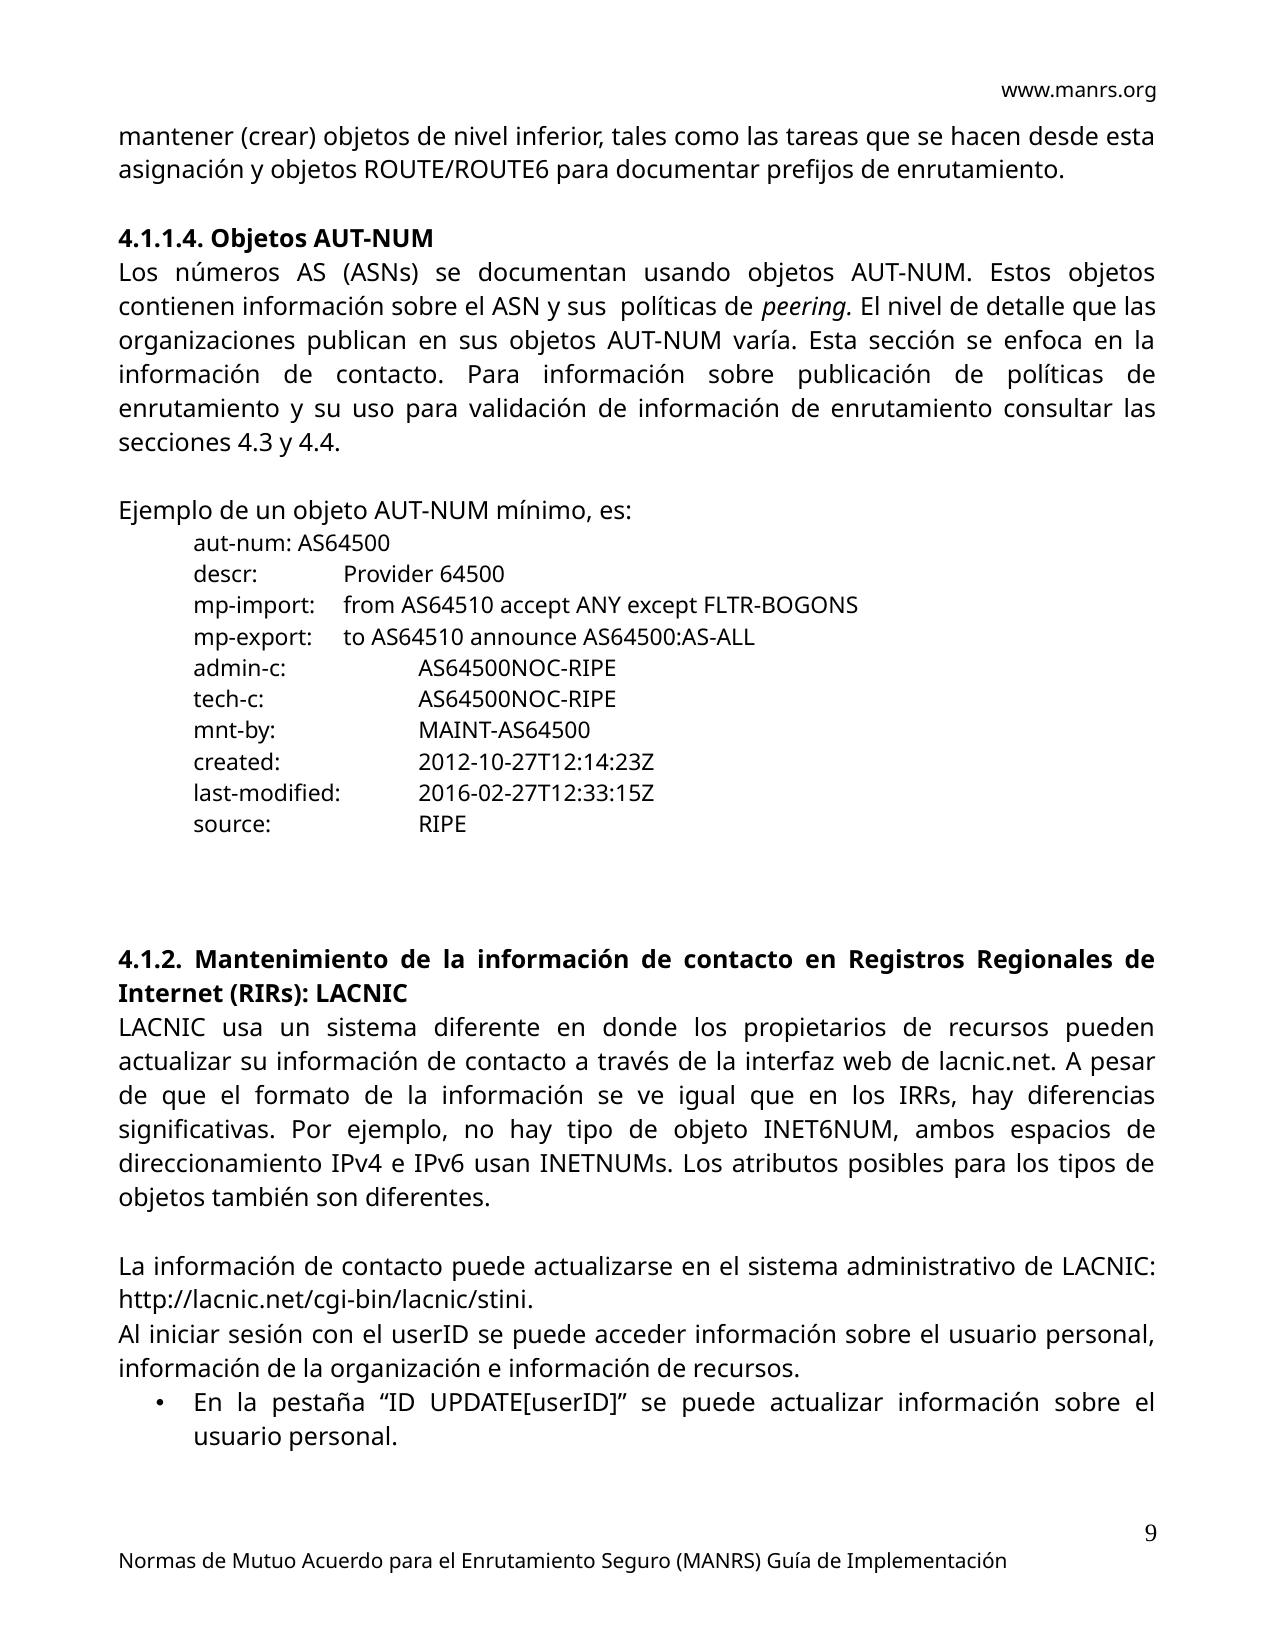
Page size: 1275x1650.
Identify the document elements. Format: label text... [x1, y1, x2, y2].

list En la pestaña “ID UPDATE[userID]” se puede actualizar información sobre el usuario personal. [156, 1384, 1157, 1452]
text 4.1.1.4. Objetos AUT-NUM [118, 220, 1157, 254]
text Al iniciar sesión con el userID se puede acceder información sobre el usuario personal, información de la organización e información de recursos. [118, 1316, 1157, 1384]
text admin-c: AS64500NOC-RIPE [118, 652, 1157, 683]
text mp-export: to AS64510 announce AS64500:AS-ALL [118, 621, 1157, 652]
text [118, 118, 1157, 186]
text Los números AS (ASNs) se documentan usando objetos AUT-NUM. Estos objetos contienen información sobre el ASN y sus políticas de peering. El nivel de detalle que las organizaciones publican en sus objetos AUT-NUM varía. Esta sección se enfoca en la información de contacto. Para información sobre publicación de políticas de enrutamiento y su uso para validación de información de enrutamiento consultar las secciones 4.3 y 4.4. [118, 254, 1157, 459]
text descr: Provider 64500 [118, 558, 1157, 589]
text La información de contacto puede actualizarse en el sistema administrativo de LACNIC: http://lacnic.net/cgi-bin/lacnic/stini. [118, 1248, 1157, 1316]
text LACNIC usa un sistema diferente en donde los propietarios de recursos pueden actualizar su información de contacto a través de la interfaz web de lacnic.net. A pesar de que el formato de la información se ve igual que en los IRRs, hay diferencias significativas. Por ejemplo, no hay tipo de objeto INET6NUM, ambos espacios de direccionamiento IPv4 e IPv6 usan INETNUMs. Los atributos posibles para los tipos de objetos también son diferentes. [118, 1010, 1157, 1214]
text tech-c: AS64500NOC-RIPE [118, 683, 1157, 714]
text mp-import: from AS64510 accept ANY except FLTR-BOGONS [118, 589, 1157, 621]
text aut-num: AS64500 [118, 527, 1157, 558]
text Ejemplo de un objeto AUT-NUM mínimo, es: [118, 493, 1157, 527]
text 4.1.2. Mantenimiento de la información de contacto en Registros Regionales de Internet (RIRs): LACNIC [118, 942, 1157, 1010]
text last-modified: 2016-02-27T12:33:15Z [118, 777, 1157, 808]
text source: RIPE [118, 808, 1157, 839]
text created: 2012-10-27T12:14:23Z [118, 746, 1157, 777]
text mnt-by: MAINT-AS64500 [118, 714, 1157, 746]
